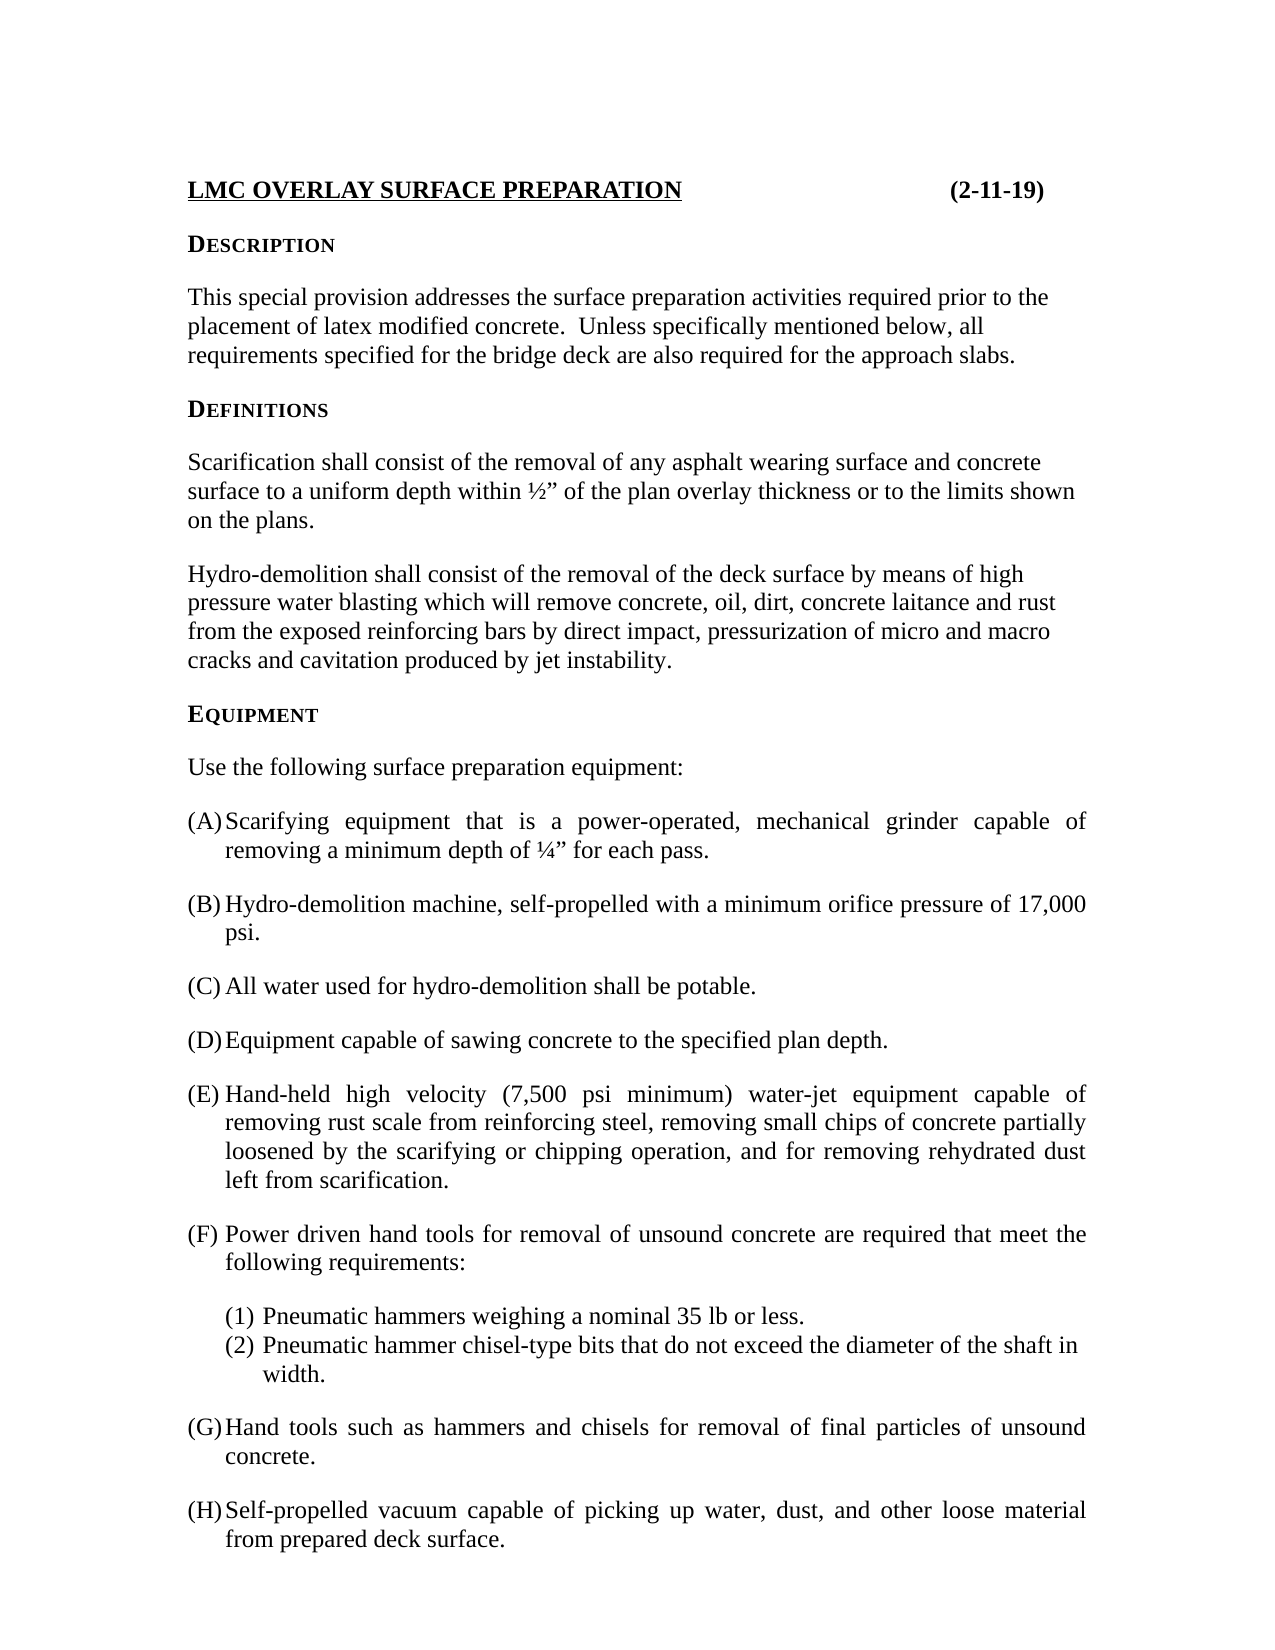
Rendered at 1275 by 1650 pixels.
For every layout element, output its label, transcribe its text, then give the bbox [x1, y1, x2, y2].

text Hydro-demolition shall consist of the removal of the deck surface by means of high pressure water blasting which will remove concrete, oil, dirt, concrete laitance and rust from the exposed reinforcing bars by direct impact, pressurization of micro and macro cracks and cavitation produced by jet instability. [187, 559, 1087, 674]
list Hydro-demolition machine, self-propelled with a minimum orifice pressure of 17,000 psi. [187, 889, 1087, 946]
text This special provision addresses the surface preparation activities required prior to the placement of latex modified concrete. Unless specifically mentioned below, all requirements specified for the bridge deck are also required for the approach slabs. [187, 282, 1087, 369]
list Pneumatic hammer chisel-type bits that do not exceed the diameter of the shaft in width. [225, 1330, 1087, 1387]
subtitle LMC OVERLAY SURFACE PREPARATION (2-11-19) [187, 175, 1087, 204]
list Equipment capable of sawing concrete to the specified plan depth. [187, 1025, 1087, 1054]
text Scarification shall consist of the removal of any asphalt wearing surface and concrete surface to a uniform depth within ½” of the plan overlay thickness or to the limits shown on the plans. [187, 447, 1087, 534]
list Hand tools such as hammers and chisels for removal of final particles of unsound concrete. [187, 1412, 1087, 1470]
list Self-propelled vacuum capable of picking up water, dust, and other loose material from prepared deck surface. [187, 1495, 1087, 1552]
list Scarifying equipment that is a power-operated, mechanical grinder capable of removing a minimum depth of ¼” for each pass. [187, 806, 1087, 864]
list Pneumatic hammers weighing a nominal 35 lb or less. [225, 1301, 1087, 1330]
text Use the following surface preparation equipment: [187, 752, 1087, 781]
list Hand-held high velocity (7,500 psi minimum) water-jet equipment capable of removing rust scale from reinforcing steel, removing small chips of concrete partially loosened by the scarifying or chipping operation, and for removing rehydrated dust left from scarification. [187, 1079, 1087, 1194]
list Power driven hand tools for removal of unsound concrete are required that meet the following requirements: [187, 1219, 1087, 1276]
subtitle Definitions [187, 394, 1087, 422]
text Equipment [187, 699, 1087, 727]
subtitle Description [187, 229, 1087, 257]
list All water used for hydro-demolition shall be potable. [187, 971, 1087, 1000]
